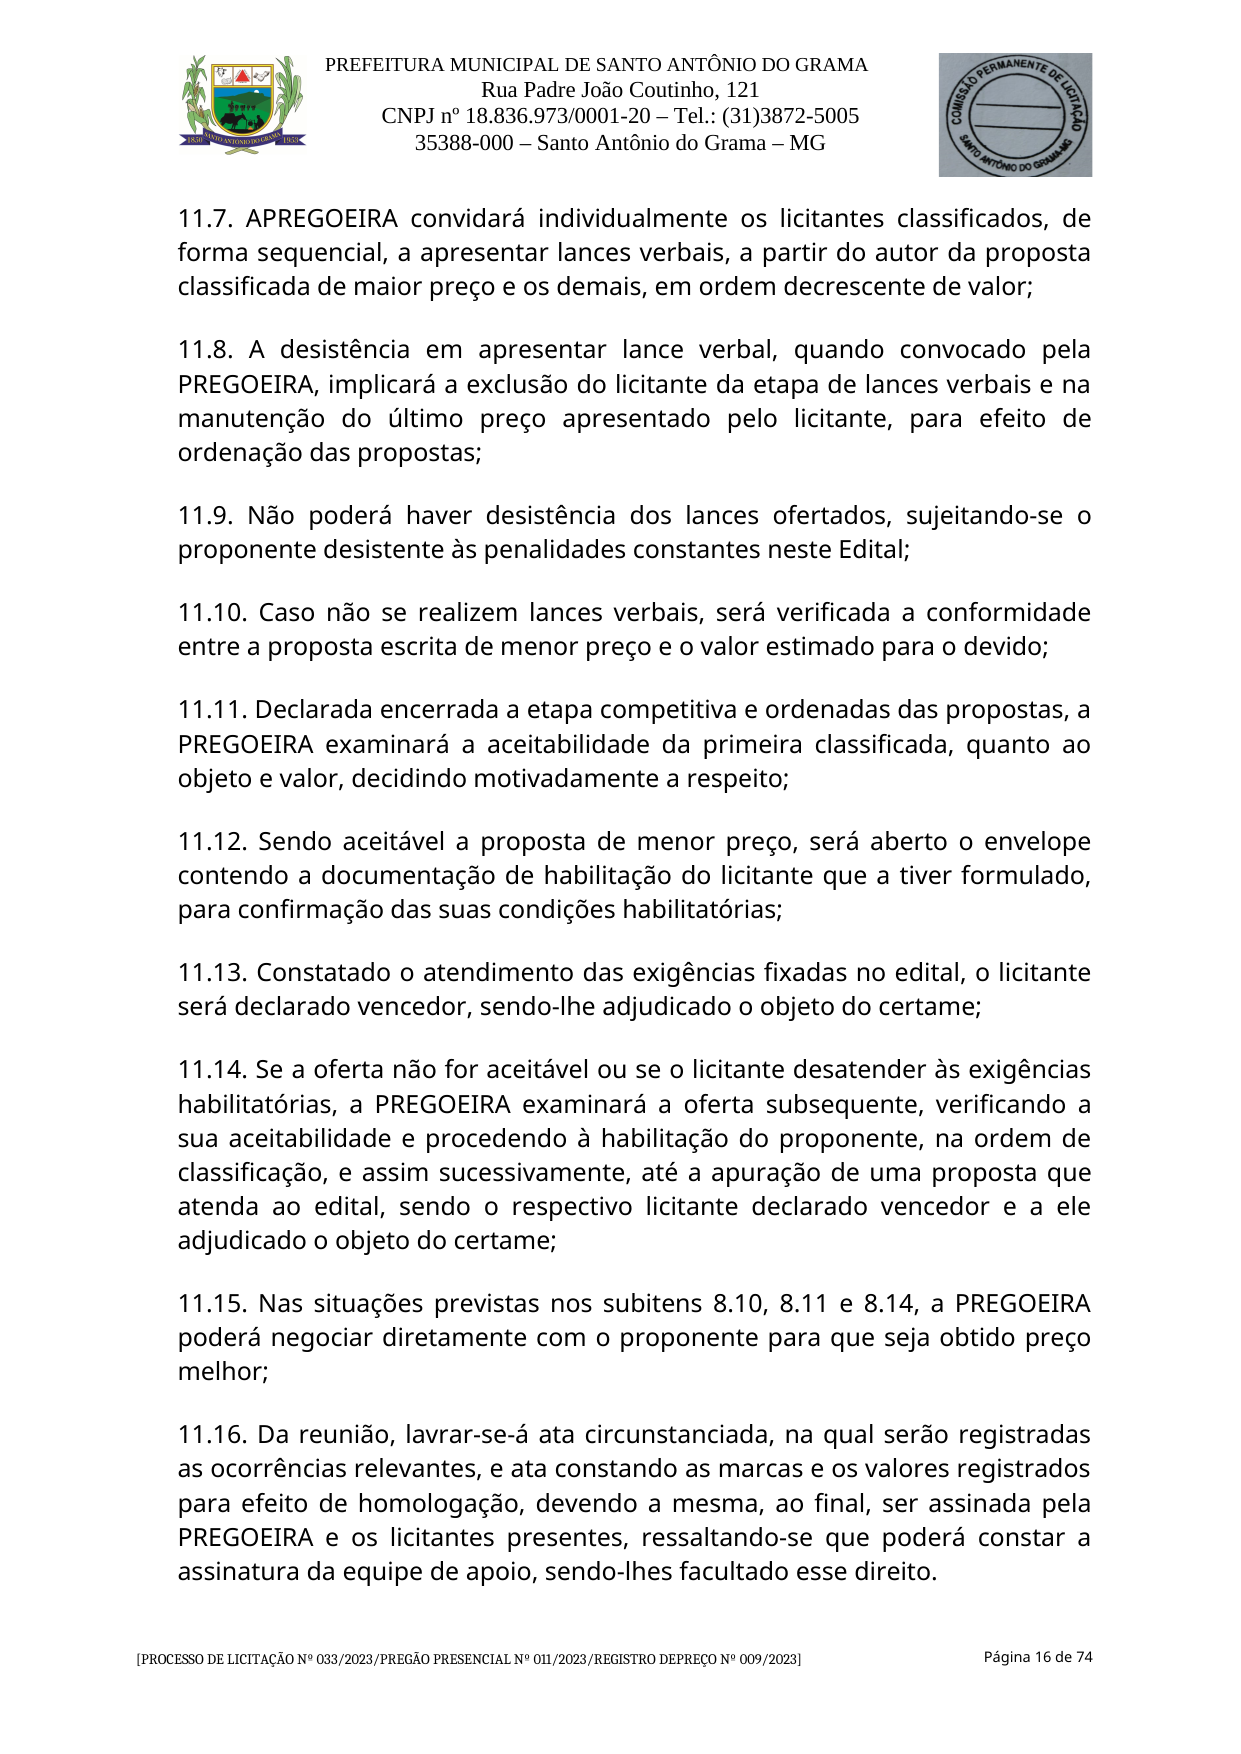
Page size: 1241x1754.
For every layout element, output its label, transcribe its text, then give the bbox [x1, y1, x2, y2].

picture [178, 55, 307, 155]
text 11.13. Constatado o atendimento das exigências fixadas no edital, o licitante será declarado vencedor, sendo-lhe adjudicado o objeto do certame; [177, 955, 1092, 1023]
picture [938, 53, 1093, 177]
text 11.12. Sendo aceitável a proposta de menor preço, será aberto o envelope contendo a documentação de habilitação do licitante que a tiver formulado, para confirmação das suas condições habilitatórias; [177, 823, 1092, 926]
text 11.16. Da reunião, lavrar-se-á ata circunstanciada, na qual serão registradas as ocorrências relevantes, e ata constando as marcas e os valores registrados para efeito de homologação, devendo a mesma, ao final, ser assinada pela PREGOEIRA e os licitantes presentes, ressaltando-se que poderá constar a assinatura da equipe de apoio, sendo-lhes facultado esse direito. [177, 1417, 1092, 1587]
text 11.15. Nas situações previstas nos subitens 8.10, 8.11 e 8.14, a PREGOEIRA poderá negociar diretamente com o proponente para que seja obtido preço melhor; [177, 1286, 1092, 1388]
text 11.8. A desistência em apresentar lance verbal, quando convocado pela PREGOEIRA, implicará a exclusão do licitante da etapa de lances verbais e na manutenção do último preço apresentado pelo licitante, para efeito de ordenação das propostas; [177, 332, 1092, 468]
text 11.11. Declarada encerrada a etapa competitiva e ordenadas das propostas, a PREGOEIRA examinará a aceitabilidade da primeira classificada, quanto ao objeto e valor, decidindo motivadamente a respeito; [177, 692, 1092, 794]
text 11.9. Não poderá haver desistência dos lances ofertados, sujeitando-se o proponente desistente às penalidades constantes neste Edital; [177, 498, 1092, 566]
text 11.10. Caso não se realizem lances verbais, será verificada a conformidade entre a proposta escrita de menor preço e o valor estimado para o devido; [177, 595, 1092, 663]
text 11.14. Se a oferta não for aceitável ou se o licitante desatender às exigências habilitatórias, a PREGOEIRA examinará a oferta subsequente, verificando a sua aceitabilidade e procedendo à habilitação do proponente, na ordem de classificação, e assim sucessivamente, até a apuração de uma proposta que atenda ao edital, sendo o respectivo licitante declarado vencedor e a ele adjudicado o objeto do certame; [177, 1052, 1092, 1257]
text 11.7. APREGOEIRA convidará individualmente os licitantes classificados, de forma sequencial, a apresentar lances verbais, a partir do autor da proposta classificada de maior preço e os demais, em ordem decrescente de valor; [177, 201, 1092, 303]
